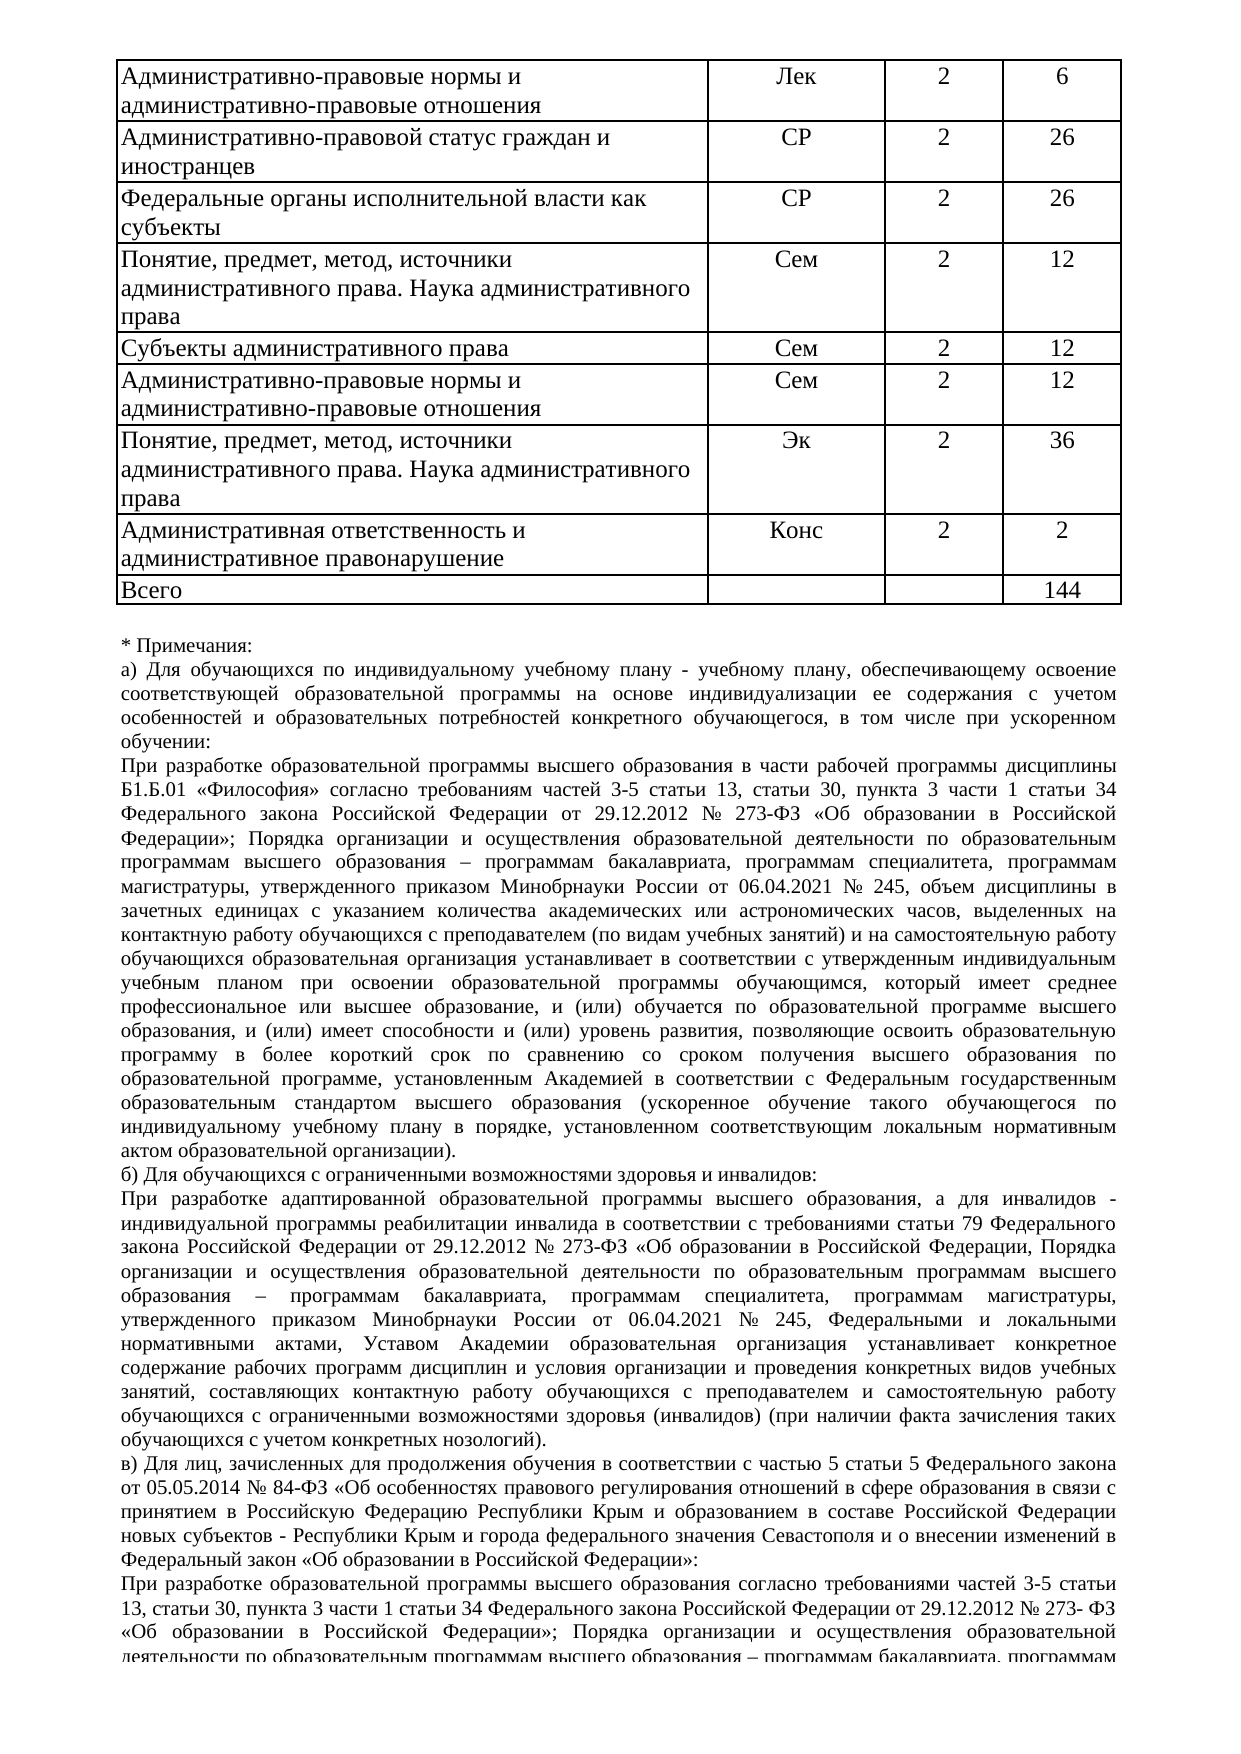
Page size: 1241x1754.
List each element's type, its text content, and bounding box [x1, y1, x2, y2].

table_cell СР [709, 183, 884, 242]
table_cell Административная ответственность и административное правонарушение [118, 515, 707, 573]
table_cell 12 [1004, 244, 1120, 331]
table_cell Субъекты административного права [118, 333, 707, 363]
table_cell Сем [709, 365, 884, 423]
table_header Лек [709, 61, 884, 120]
table_cell 2 [886, 333, 1002, 363]
table_cell [709, 576, 884, 602]
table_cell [118, 244, 707, 331]
table_cell * Примечания: а) Для обучающихся по индивидуальному учебному плану - учебному плану, обеспечивающему освоение соответствующей образовательной программы на основе индивидуализации ее содержания с учетом особенностей и образовательных потребностей конкретного обучающегося, в том числе при ускоренном обучении: При разработке образовательной программы высшего образования в части рабочей программы дисциплины Б1.Б.01 «Философия» согласно требованиям частей 3-5 статьи 13, статьи 30, пункта 3 части 1 статьи 34 Федерального закона Российской Федерации от 29.12.2012 № 273-ФЗ «Об образовании в Российской Федерации»; Порядка организации и осуществления образовательной деятельности по образовательным программам высшего образования – программам бакалавриата, программам специалитета, программам магистратуры, утвержденного приказом Минобрнауки России от 06.04.2021 № 245, объем дисциплины в зачетных единицах с указанием количества академических или астрономических часов, выделенных на контактную работу обучающихся с преподавателем (по видам учебных занятий) и на самостоятельную работу обучающихся образовательная организация устанавливает в соответствии с утвержденным индивидуальным учебным планом при освоении образовательной программы обучающимся, который имеет среднее профессиональное или высшее образование, и (или) обучается по образовательной программе высшего образования, и (или) имеет способности и (или) уровень развития, позволяющие освоить образовательную программу в более короткий срок по сравнению со сроком получения высшего образования по образовательной программе, установленным Академией в соответствии с Федеральным государственным образовательным стандартом высшего образования (ускоренное обучение такого обучающегося по индивидуальному учебному плану в порядке, установленном соответствующим локальным нормативным актом образовательной организации). б) Для обучающихся с ограниченными возможностями здоровья и инвалидов: При разработке адаптированной образовательной программы высшего образования, а для инвалидов - индивидуальной программы реабилитации инвалида в соответствии с требованиями статьи 79 Федерального закона Российской Федерации от 29.12.2012 № 273-ФЗ «Об образовании в Российской Федерации, Порядка организации и осуществления образовательной деятельности по образовательным программам высшего образования – программам бакалавриата, программам специалитета, программам магистратуры, утвержденного приказом Минобрнауки России от 06.04.2021 № 245, Федеральными и локальными нормативными актами, Уставом Академии образовательная организация устанавливает конкретное содержание рабочих программ дисциплин и условия организации и проведения конкретных видов учебных занятий, составляющих контактную работу обучающихся с преподавателем и самостоятельную работу обучающихся с ограниченными возможностями здоровья (инвалидов) (при наличии факта зачисления таких обучающихся с учетом конкретных нозологий). в) Для лиц, зачисленных для продолжения обучения в соответствии с частью 5 статьи 5 Федерального закона от 05.05.2014 № 84-ФЗ «Об особенностях правового регулирования отношений в сфере образования в связи с принятием в Российскую Федерацию Республики Крым и образованием в составе Российской Федерации новых субъектов - Республики Крым и города федерального значения Севастополя и о внесении изменений в Федеральный закон «Об образовании в Российской Федерации»: При разработке образовательной программы высшего образования согласно требованиями частей 3-5 статьи 13, статьи 30, пункта 3 части 1 статьи 34 Федерального закона Российской Федерации от 29.12.2012 № 273- ФЗ «Об образовании в Российской Федерации»; Порядка организации и осуществления образовательной деятельности по образовательным программам высшего образования – программам бакалавриата, программам специалитета, программам магистратуры, утвержденного приказом [117, 605, 1121, 1662]
table_cell Сем [709, 333, 884, 363]
table_cell Административно-правовые нормы и административно-правовые отношения [118, 365, 707, 423]
table_cell Сем [709, 244, 884, 331]
table_cell 2 [886, 515, 1002, 573]
table_cell 26 [1004, 183, 1120, 242]
table_cell 2 [886, 426, 1002, 513]
table_cell СР [709, 122, 884, 181]
table_cell 12 [1004, 365, 1120, 423]
table_cell Административно-правовой статус граждан и иностранцев [118, 122, 707, 181]
table_cell Конс [709, 515, 884, 573]
table_cell 144 [1004, 576, 1120, 602]
table_cell 36 [1004, 426, 1120, 513]
table_cell Федеральные органы исполнительной власти как субъекты [118, 183, 707, 242]
table_cell Эк [709, 426, 884, 513]
table_cell 2 [886, 122, 1002, 181]
table_cell 2 [886, 183, 1002, 242]
table_header Административно-правовые нормы и административно-правовые отношения [118, 61, 707, 120]
table_cell 2 [1004, 515, 1120, 573]
table_header 2 [886, 61, 1002, 120]
table_cell 2 [886, 365, 1002, 423]
table_cell Всего [118, 576, 707, 602]
table_cell 26 [1004, 122, 1120, 181]
table_cell [886, 576, 1002, 602]
table_header 6 [1004, 61, 1120, 120]
table_cell 12 [1004, 333, 1120, 363]
table_cell 2 [886, 244, 1002, 331]
table_cell Понятие, предмет, метод, источники административного права. Наука административного права [118, 426, 707, 513]
